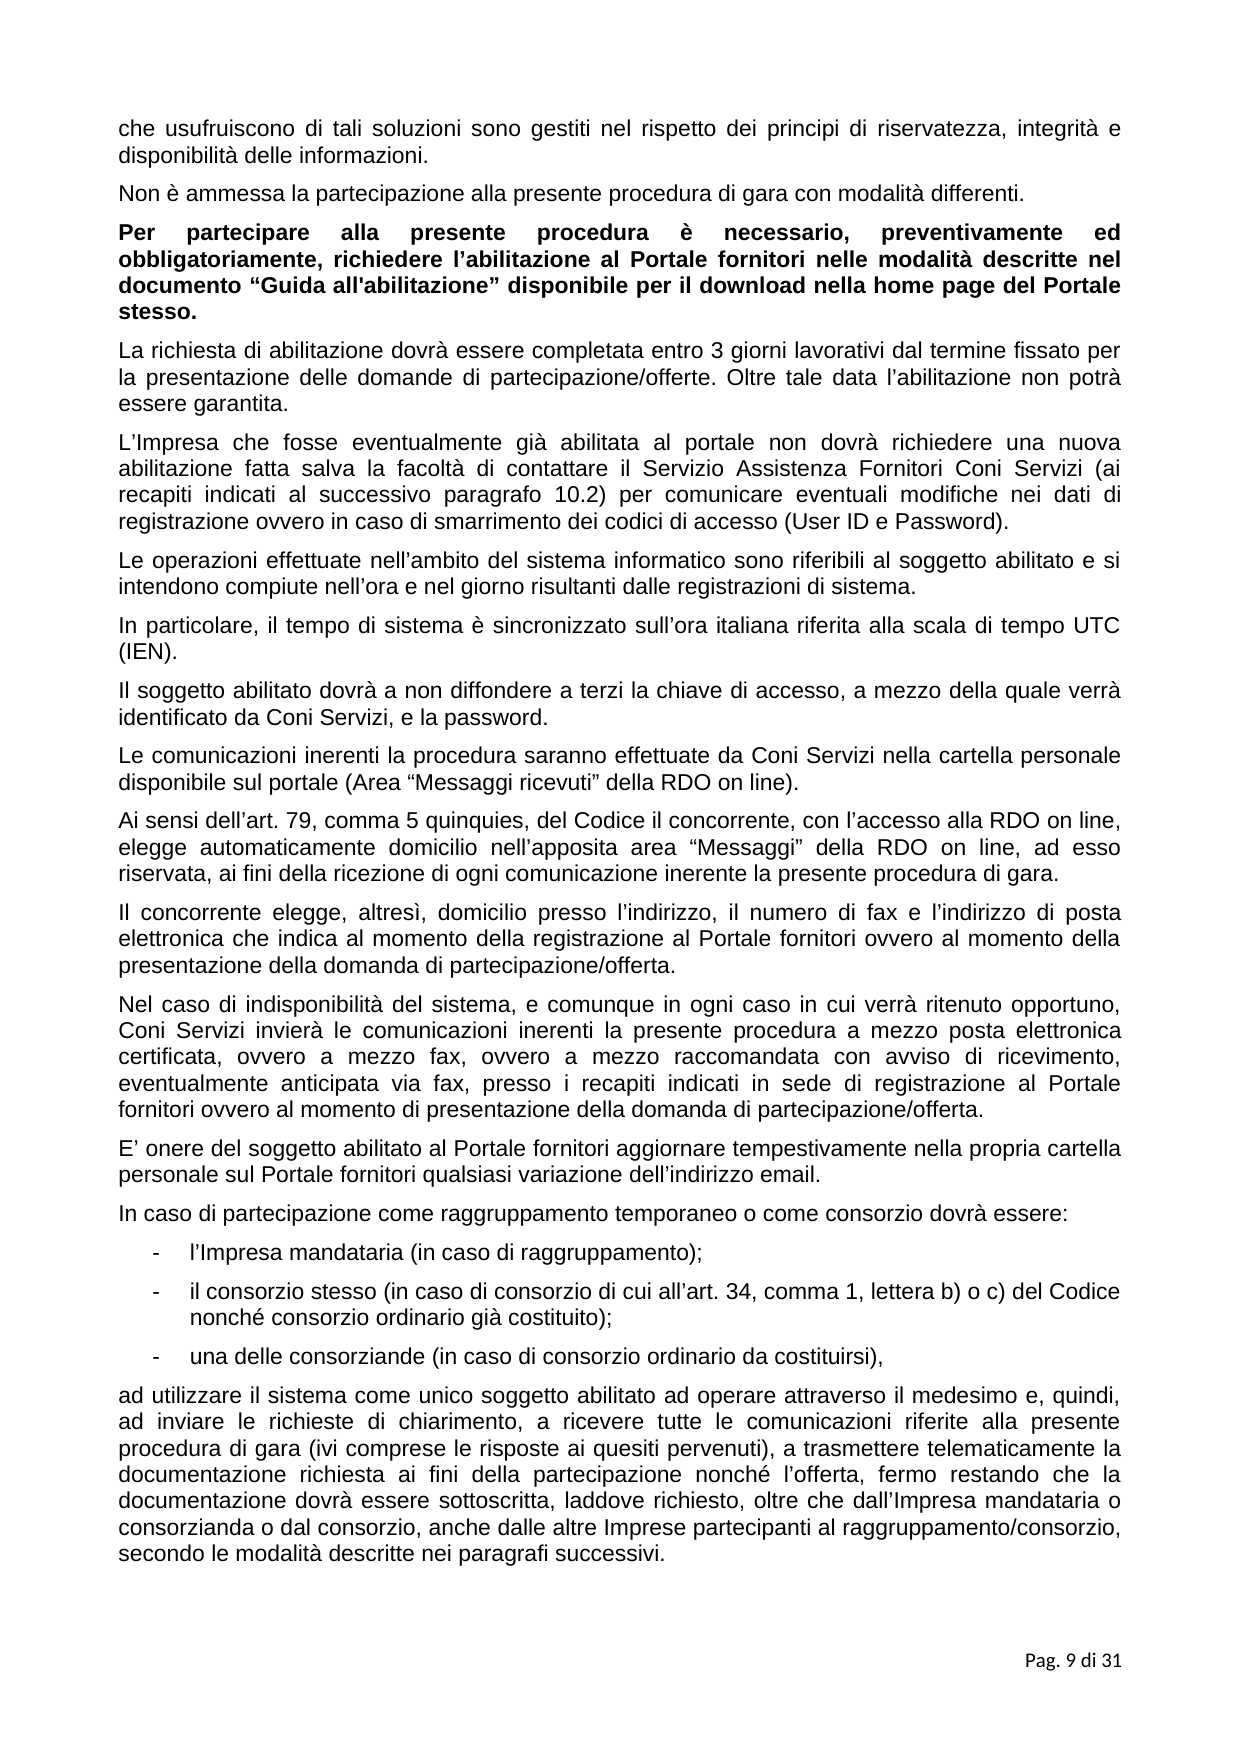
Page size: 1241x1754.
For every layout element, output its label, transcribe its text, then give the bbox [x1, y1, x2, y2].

text In caso di partecipazione come raggruppamento temporaneo o come consorzio dovrà essere: [118, 1200, 1122, 1226]
text Nel caso di indisponibilità del sistema, e comunque in ogni caso in cui verrà ritenuto opportuno, Coni Servizi invierà le comunicazioni inerenti la presente procedura a mezzo posta elettronica certificata, ovvero a mezzo fax, ovvero a mezzo raccomandata con avviso di ricevimento, eventualmente anticipata via fax, presso i recapiti indicati in sede di registrazione al Portale fornitori ovvero al momento di presentazione della domanda di partecipazione/offerta. [118, 991, 1122, 1122]
text Il concorrente elegge, altresì, domicilio presso l’indirizzo, il numero di fax e l’indirizzo di posta elettronica che indica al momento della registrazione al Portale fornitori ovvero al momento della presentazione della domanda di partecipazione/offerta. [118, 899, 1122, 978]
text Per partecipare alla presente procedura è necessario, preventivamente ed obbligatoriamente, richiedere l’abilitazione al Portale fornitori nelle modalità descritte nel documento “Guida all'abilitazione” disponibile per il download nella home page del Portale stesso. [118, 219, 1122, 325]
list il consorzio stesso (in caso di consorzio di cui all’art. 34, comma 1, lettera b) o c) del Codice nonché consorzio ordinario già costituito); [152, 1278, 1122, 1331]
text In particolare, il tempo di sistema è sincronizzato sull’ora italiana riferita alla scala di tempo UTC (IEN). [118, 612, 1122, 664]
text ad utilizzare il sistema come unico soggetto abilitato ad operare attraverso il medesimo e, quindi, ad inviare le richieste di chiarimento, a ricevere tutte le comunicazioni riferite alla presente procedura di gara (ivi comprese le risposte ai quesiti pervenuti), a trasmettere telematicamente la documentazione richiesta ai fini della partecipazione nonché l’offerta, fermo restando che la documentazione dovrà essere sottoscritta, laddove richiesto, oltre che dall’Impresa mandataria o consorzianda o dal consorzio, anche dalle altre Imprese partecipanti al raggruppamento/consorzio, secondo le modalità descritte nei paragrafi successivi. [118, 1382, 1122, 1566]
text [118, 115, 1122, 168]
text Non è ammessa la partecipazione alla presente procedura di gara con modalità differenti. [118, 180, 1122, 207]
text L’Impresa che fosse eventualmente già abilitata al portale non dovrà richiedere una nuova abilitazione fatta salva la facoltà di contattare il Servizio Assistenza Fornitori Coni Servizi (ai recapiti indicati al successivo paragrafo 10.2) per comunicare eventuali modifiche nei dati di registrazione ovvero in caso di smarrimento dei codici di accesso (User ID e Password). [118, 429, 1122, 534]
text La richiesta di abilitazione dovrà essere completata entro 3 giorni lavorativi dal termine fissato per la presentazione delle domande di partecipazione/offerte. Oltre tale data l’abilitazione non potrà essere garantita. [118, 337, 1122, 416]
text Il soggetto abilitato dovrà a non diffondere a terzi la chiave di accesso, a mezzo della quale verrà identificato da Coni Servizi, e la password. [118, 677, 1122, 730]
text Ai sensi dell’art. 79, comma 5 quinquies, del Codice il concorrente, con l’accesso alla RDO on line, elegge automaticamente domicilio nell’apposita area “Messaggi” della RDO on line, ad esso riservata, ai fini della ricezione di ogni comunicazione inerente la presente procedura di gara. [118, 807, 1122, 887]
list l’Impresa mandataria (in caso di raggruppamento); [152, 1239, 1122, 1265]
text Le comunicazioni inerenti la procedura saranno effettuate da Coni Servizi nella cartella personale disponibile sul portale (Area “Messaggi ricevuti” della RDO on line). [118, 742, 1122, 795]
text E’ onere del soggetto abilitato al Portale fornitori aggiornare tempestivamente nella propria cartella personale sul Portale fornitori qualsiasi variazione dell’indirizzo email. [118, 1135, 1122, 1188]
text Le operazioni effettuate nell’ambito del sistema informatico sono riferibili al soggetto abilitato e si intendono compiute nell’ora e nel giorno risultanti dalle registrazioni di sistema. [118, 547, 1122, 599]
list una delle consorziande (in caso di consorzio ordinario da costituirsi), [152, 1343, 1122, 1369]
